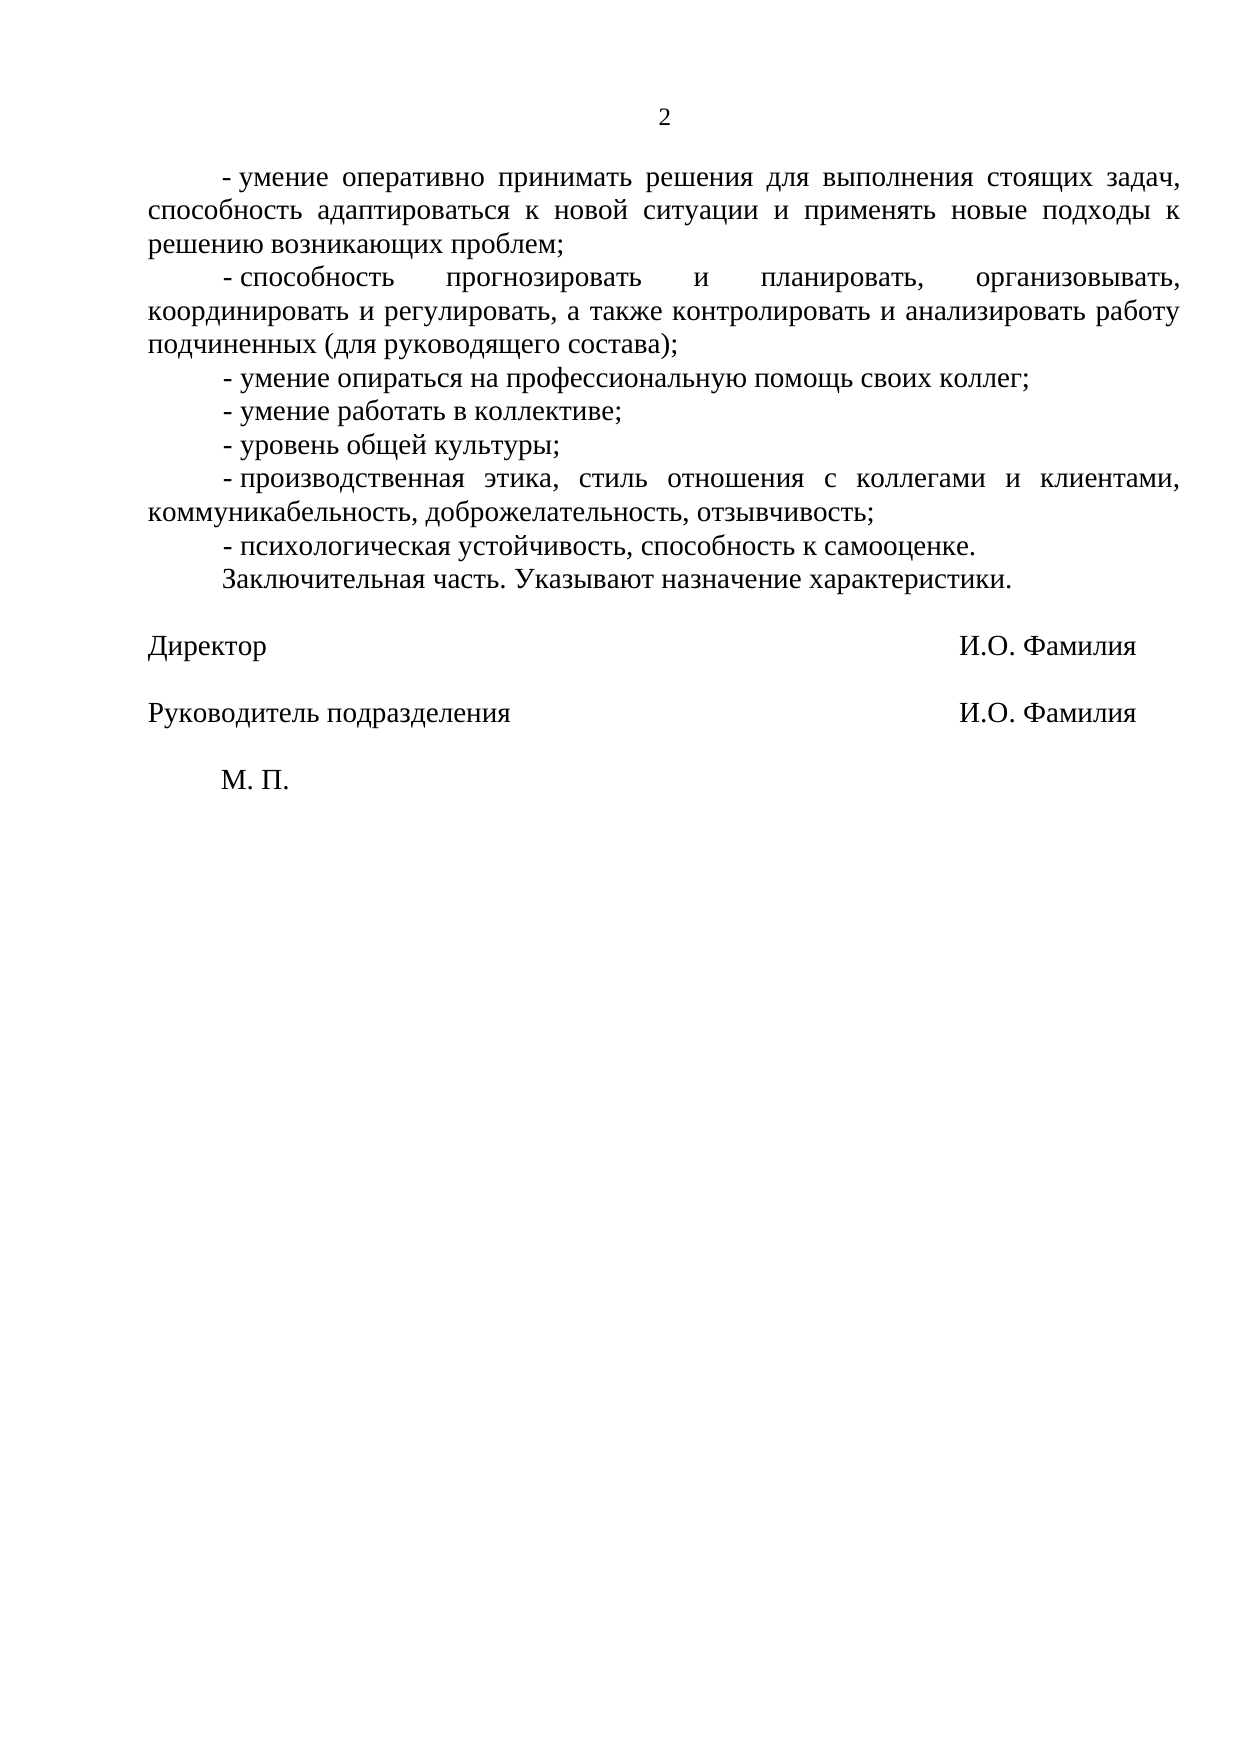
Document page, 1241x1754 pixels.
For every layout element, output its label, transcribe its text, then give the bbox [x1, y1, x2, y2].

text Руководитель подразделения И.О. Фамилия [148, 695, 1181, 729]
text Заключительная часть. Указывают назначение характеристики. [148, 561, 1181, 595]
text - умение опираться на профессиональную помощь своих коллег; [223, 360, 1181, 393]
text - умение оперативно принимать решения для выполнения стоящих задач, способность адаптироваться к новой ситуации и применять новые подходы к решению возникающих проблем; [148, 159, 1181, 259]
text - умение работать в коллективе; [223, 393, 1181, 427]
text - способность прогнозировать и планировать, организовывать, координировать и регулировать, а также контролировать и анализировать работу подчиненных (для руководящего состава); [148, 259, 1181, 360]
text - уровень общей культуры; [223, 427, 1181, 461]
text Директор И.О. Фамилия [148, 628, 1181, 662]
text - психологическая устойчивость, способность к самооценке. [223, 528, 1181, 561]
text М. П. [148, 762, 1181, 796]
text - производственная этика, стиль отношения с коллегами и клиентами, коммуникабельность, доброжелательность, отзывчивость; [148, 461, 1181, 528]
